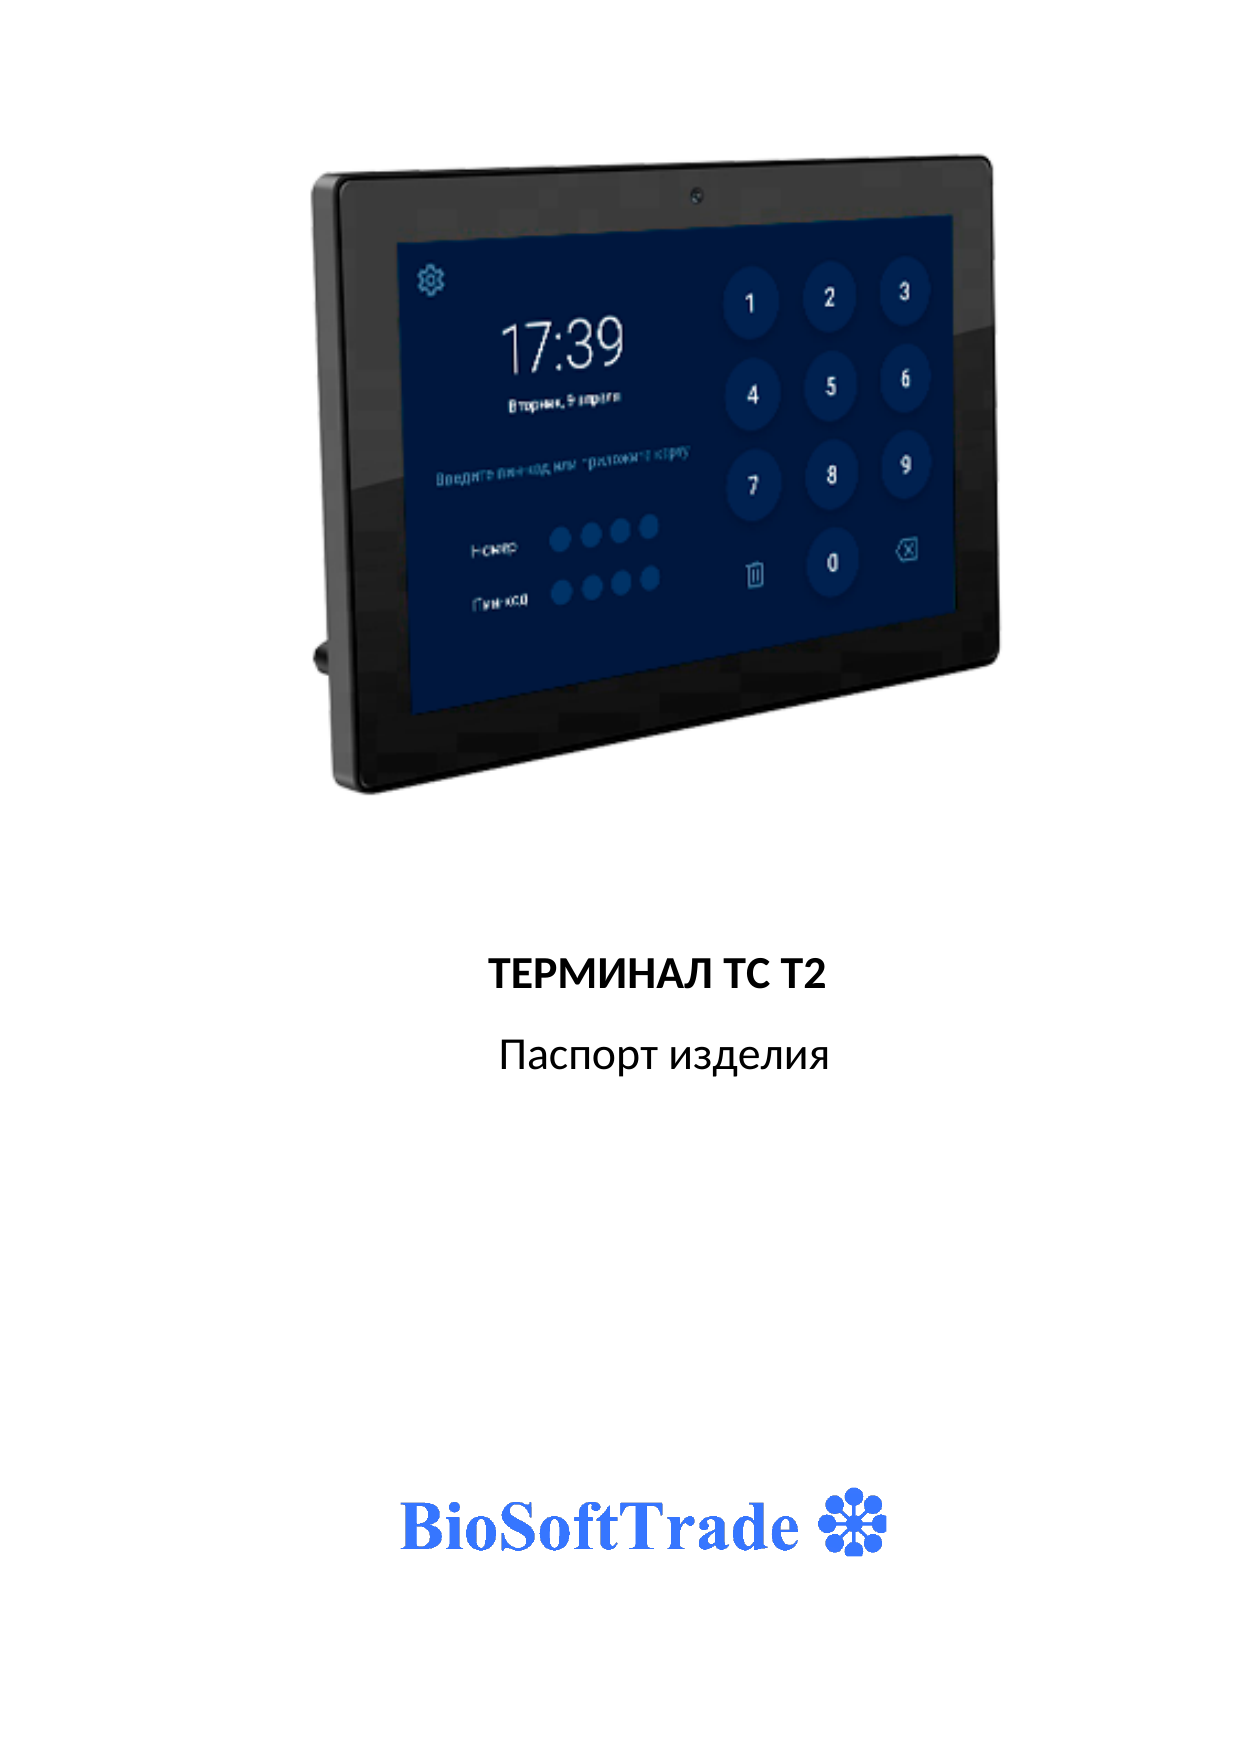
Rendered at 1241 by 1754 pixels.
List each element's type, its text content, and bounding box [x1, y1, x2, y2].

text ТЕРМИНАЛ TC T2 [162, 944, 1152, 1000]
text Паспорт изделия [177, 1025, 1152, 1081]
picture [399, 1487, 886, 1556]
picture [177, 118, 1117, 877]
